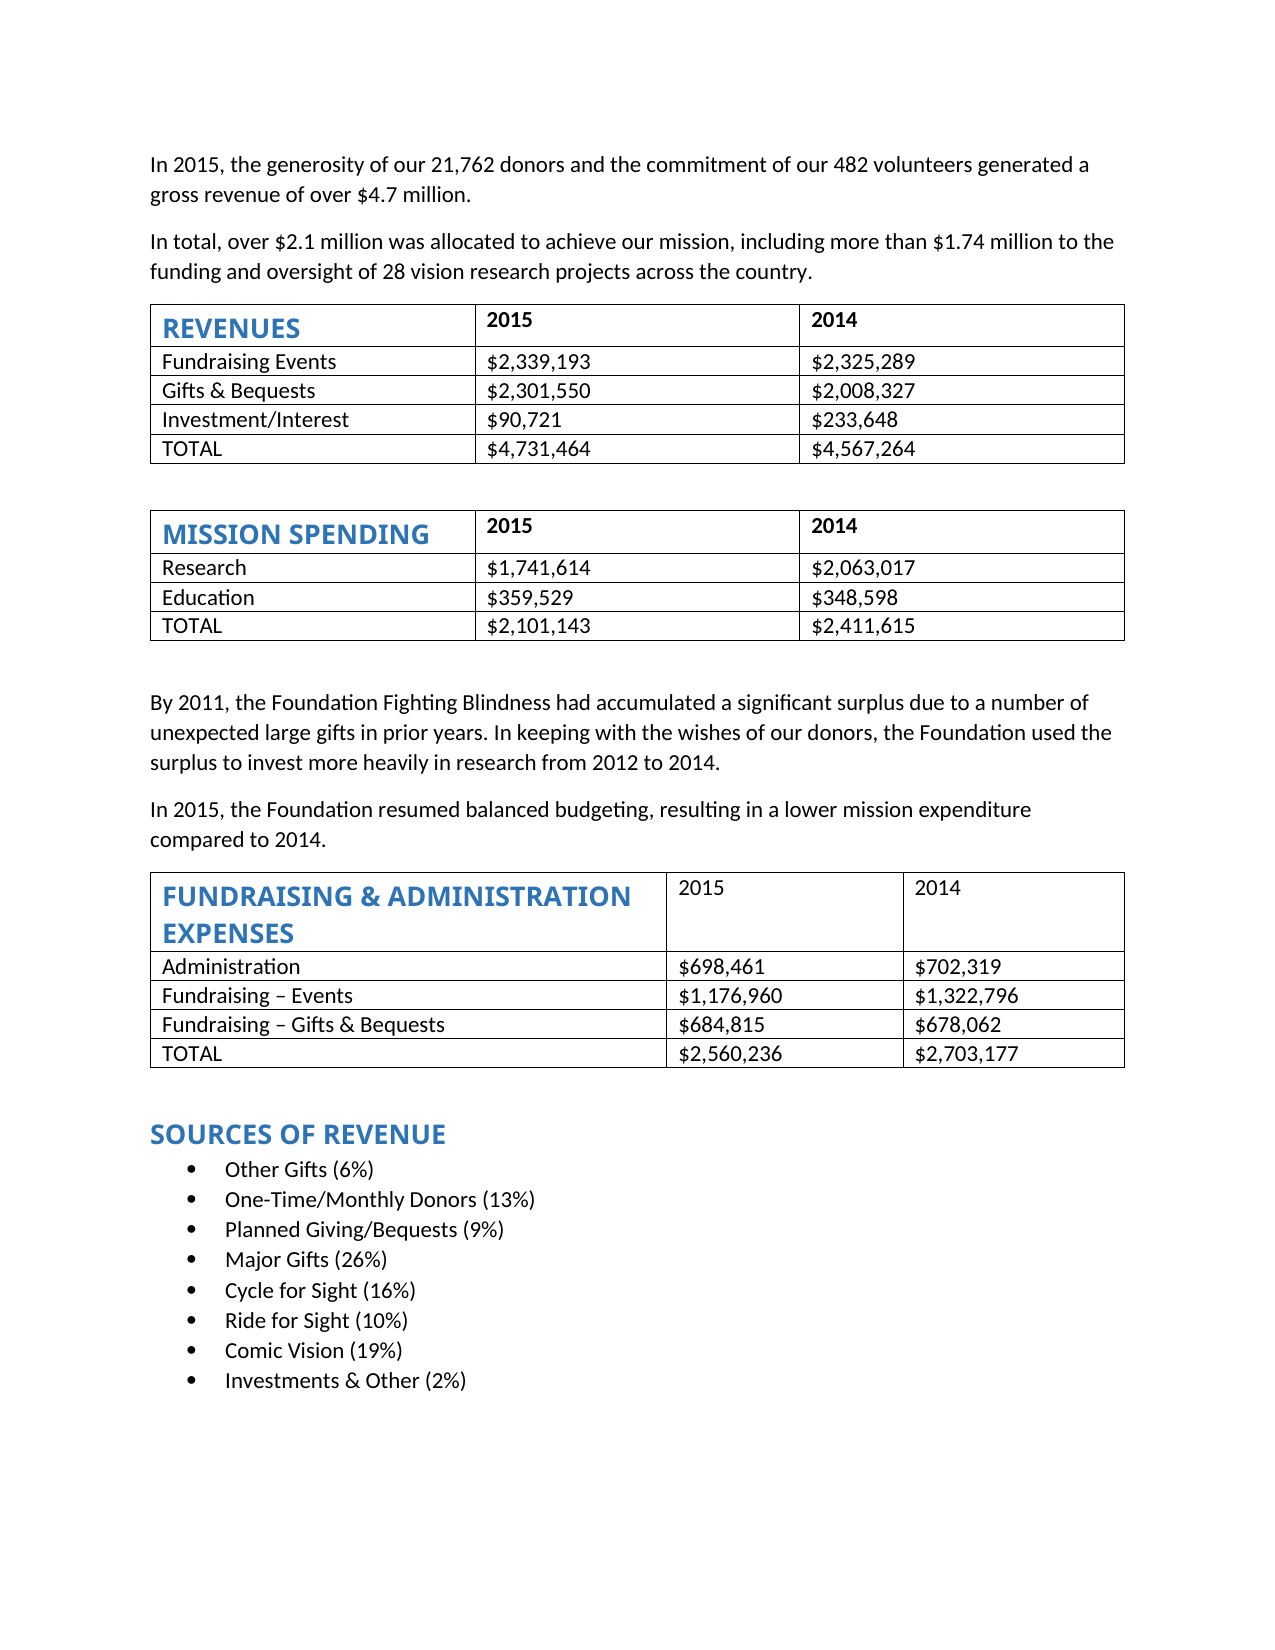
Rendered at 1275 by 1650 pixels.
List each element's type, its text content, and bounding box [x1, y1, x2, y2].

table_cell $2,063,017 [800, 554, 1124, 582]
table_cell Research [151, 554, 475, 582]
table_cell $678,062 [904, 1010, 1124, 1038]
list One-Time/Monthly Donors (13%) [187, 1185, 1125, 1213]
table_cell $2,411,615 [800, 612, 1124, 640]
table_cell Administration [151, 952, 666, 980]
table_cell $1,322,796 [904, 981, 1124, 1009]
table_header REVENUES [151, 305, 475, 346]
table_header FUNDRAISING & ADMINISTRATION EXPENSES [151, 873, 666, 951]
list Planned Giving/Bequests (9%) [187, 1215, 1125, 1243]
table_cell TOTAL [151, 435, 475, 462]
table_cell $233,648 [800, 405, 1124, 433]
table_cell $2,703,177 [904, 1039, 1124, 1067]
table_cell $1,176,960 [667, 981, 903, 1009]
table_header 2014 [904, 873, 1124, 951]
table_header 2015 [667, 873, 903, 951]
subtitle SOURCES OF REVENUE [150, 1115, 1125, 1152]
table_cell $2,101,143 [476, 612, 799, 640]
list Investments & Other (2%) [187, 1366, 1125, 1394]
text By 2011, the Foundation Fighting Blindness had accumulated a significant surplus due to a number of unexpected large gifts in prior years. In keeping with the wishes of our donors, the Foundation used the surplus to invest more heavily in research from 2012 to 2014. [150, 688, 1125, 776]
table_cell Investment/Interest [151, 405, 475, 433]
table_cell $90,721 [476, 405, 799, 433]
table_cell $2,301,550 [476, 376, 799, 404]
text In 2015, the generosity of our 21,762 donors and the commitment of our 482 volunteers generated a gross revenue of over $4.7 million. [150, 150, 1125, 208]
table_cell $4,567,264 [800, 435, 1124, 462]
table_cell Fundraising – Events [151, 981, 666, 1009]
table_cell Fundraising – Gifts & Bequests [151, 1010, 666, 1038]
list Major Gifts (26%) [187, 1246, 1125, 1273]
table_cell $2,560,236 [667, 1039, 903, 1067]
text In 2015, the Foundation resumed balanced budgeting, resulting in a lower mission expenditure compared to 2014. [150, 795, 1125, 853]
table_cell $702,319 [904, 952, 1124, 980]
table_cell $2,339,193 [476, 347, 799, 375]
list Cycle for Sight (16%) [187, 1276, 1125, 1304]
table_cell TOTAL [151, 612, 475, 640]
table_cell $348,598 [800, 583, 1124, 611]
table_cell $2,325,289 [800, 347, 1124, 375]
table_cell TOTAL [151, 1039, 666, 1067]
table_cell Fundraising Events [151, 347, 475, 375]
table_cell $2,008,327 [800, 376, 1124, 404]
list Comic Vision (19%) [187, 1336, 1125, 1364]
table_cell $4,731,464 [476, 435, 799, 462]
table_header 2015 [476, 511, 799, 552]
list Ride for Sight (10%) [187, 1306, 1125, 1334]
table_cell Education [151, 583, 475, 611]
text In total, over $2.1 million was allocated to achieve our mission, including more than $1.74 million to the funding and oversight of 28 vision research projects across the country. [150, 227, 1125, 285]
table_header 2015 [476, 305, 799, 346]
list Other Gifts (6%) [187, 1155, 1125, 1183]
table_cell $1,741,614 [476, 554, 799, 582]
table_header 2014 [800, 305, 1124, 346]
table_cell Gifts & Bequests [151, 376, 475, 404]
table_header 2014 [800, 511, 1124, 552]
table_cell $684,815 [667, 1010, 903, 1038]
table_cell $698,461 [667, 952, 903, 980]
table_cell $359,529 [476, 583, 799, 611]
table_header MISSION SPENDING [151, 511, 475, 552]
